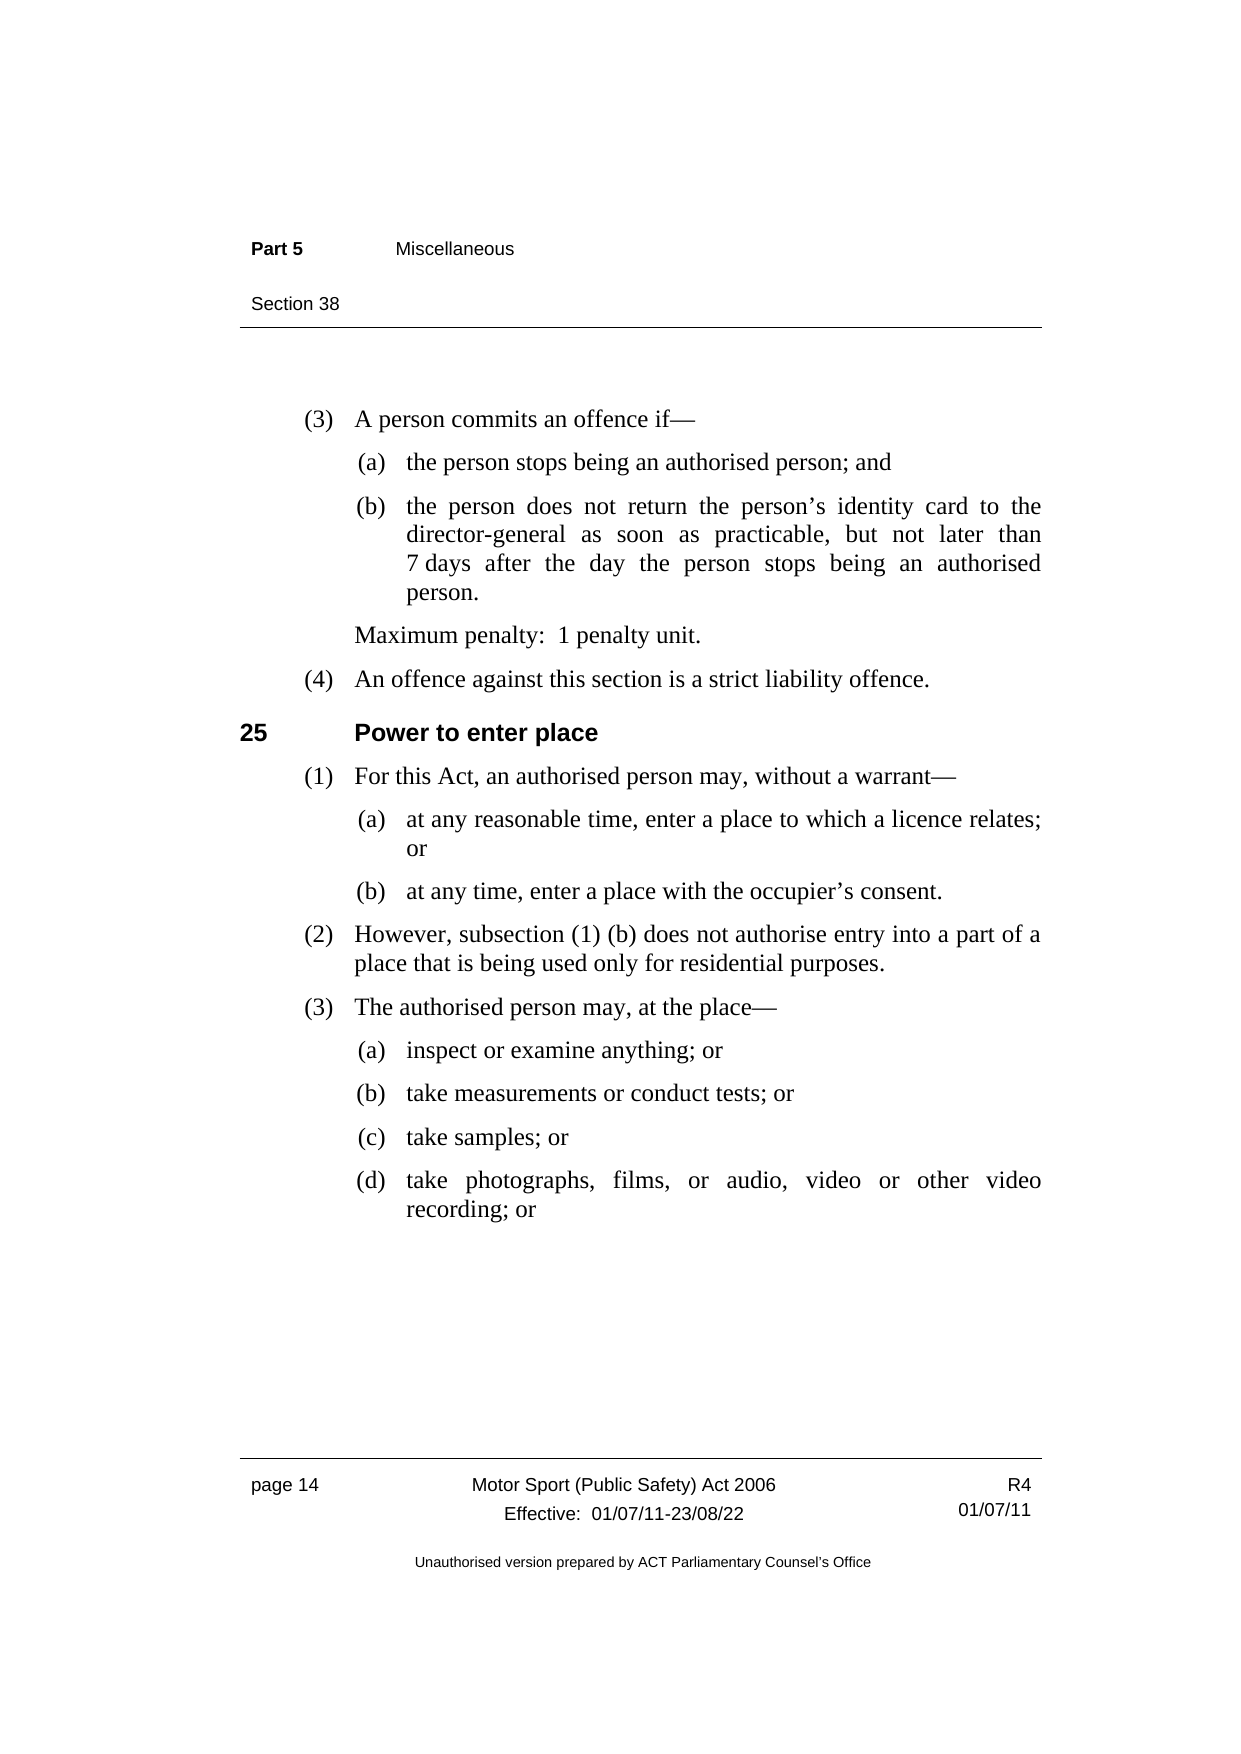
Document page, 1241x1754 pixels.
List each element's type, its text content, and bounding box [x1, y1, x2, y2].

text (1) For this Act, an authorised person may, without a warrant— [239, 761, 1042, 789]
text (3) The authorised person may, at the place— [239, 992, 1042, 1020]
text 25 Power to enter place [239, 717, 1042, 746]
text (b) take measurements or conduct tests; or [239, 1078, 1042, 1107]
text (a) the person stops being an authorised person; and [239, 447, 1042, 476]
text (3) A person commits an offence if— [239, 404, 1042, 433]
text (c) take samples; or [239, 1122, 1042, 1150]
text (4) An offence against this section is a strict liability offence. [239, 664, 1042, 692]
text (b) the person does not return the person’s identity card to the director-general as soon as practicable, but not later than 7 days after the day the person stops being an authorised person. [239, 491, 1042, 606]
text (b) at any time, enter a place with the occupier’s consent. [239, 876, 1042, 905]
text Maximum penalty: 1 penalty unit. [354, 620, 1042, 649]
text (a) inspect or examine anything; or [239, 1035, 1042, 1064]
text (d) take photographs, films, or audio, video or other video recording; or [239, 1165, 1042, 1222]
text (a) at any reasonable time, enter a place to which a licence relates; or [239, 804, 1042, 862]
text (2) However, subsection (1) (b) does not authorise entry into a part of a place that is being used only for residential purposes. [239, 919, 1042, 977]
